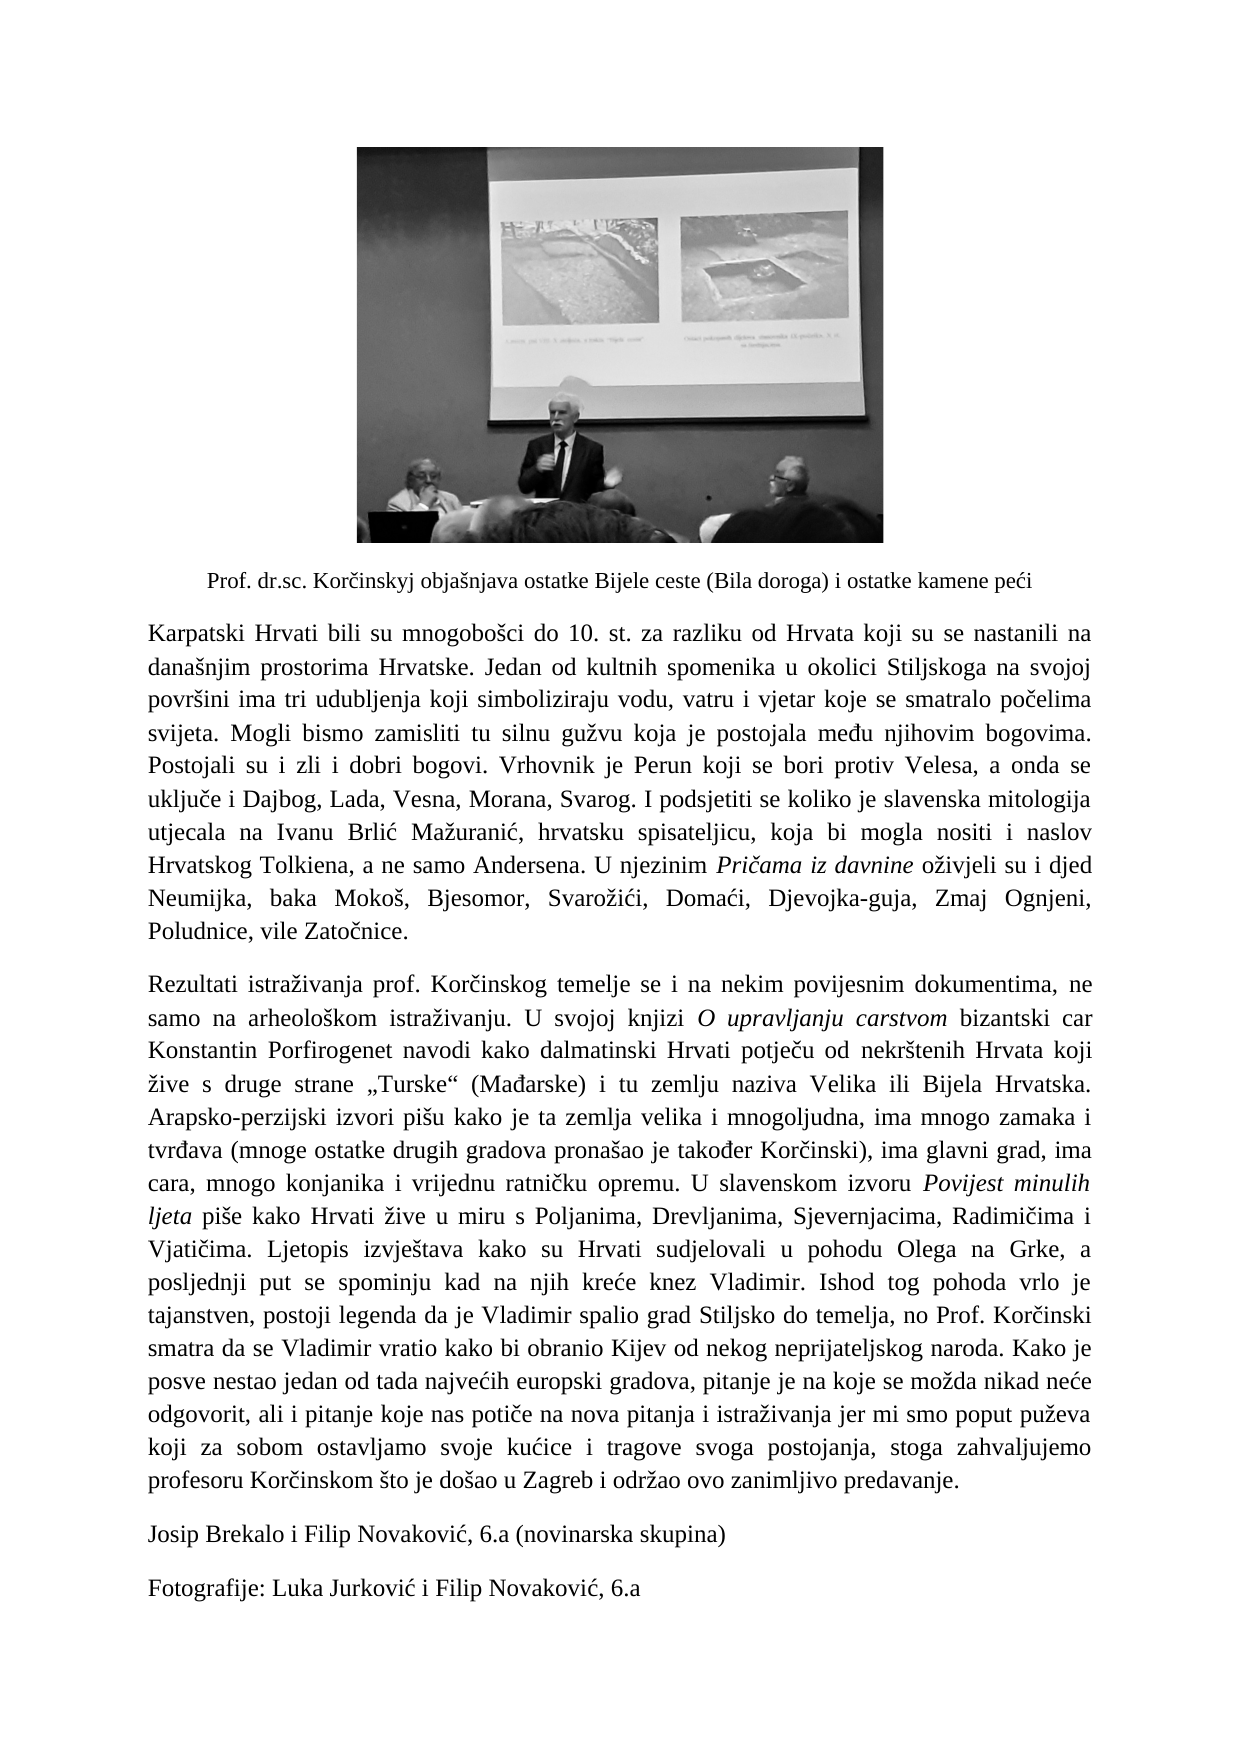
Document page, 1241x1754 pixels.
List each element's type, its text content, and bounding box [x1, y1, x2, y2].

text Rezultati istraživanja prof. Korčinskog temelje se i na nekim povijesnim dokumentima, ne samo na arheološkom istraživanju. U svojoj knjizi O upravljanju carstvom bizantski car Konstantin Porfirogenet navodi kako dalmatinski Hrvati potječu od nekrštenih Hrvata koji žive s druge strane „Turske“ (Mađarske) i tu zemlju naziva Velika ili Bijela Hrvatska. Arapsko-perzijski izvori pišu kako je ta zemlja velika i mnogoljudna, ima mnogo zamaka i tvrđava (mnoge ostatke drugih gradova pronašao je također Korčinski), ima glavni grad, ima cara, mnogo konjanika i vrijednu ratničku opremu. U slavenskom izvoru Povijest minulih ljeta piše kako Hrvati žive u miru s Poljanima, Drevljanima, Sjevernjacima, Radimičima i Vjatičima. Ljetopis izvještava kako su Hrvati sudjelovali u pohodu Olega na Grke, a posljednji put se spominju kad na njih kreće knez Vladimir. Ishod tog pohoda vrlo je tajanstven, postoji legenda da je Vladimir spalio grad Stiljsko do temelja, no Prof. Korčinski smatra da se Vladimir vratio kako bi obranio Kijev od nekog neprijateljskog naroda. Kako je posve nestao jedan od tada najvećih europski gradova, pitanje je na koje se možda nikad neće odgovorit, ali i pitanje koje nas potiče na nova pitanja i istraživanja jer mi smo poput puževa koji za sobom ostavljamo svoje kućice i tragove svoga postojanja, stoga zahvaljujemo profesoru Korčinskom što je došao u Zagreb i održao ovo zanimljivo predavanje. [148, 969, 1093, 1494]
text Prof. dr.sc. Korčinskyj objašnjava ostatke Bijele ceste (Bila doroga) i ostatke kamene peći [148, 567, 1093, 594]
text Josip Brekalo i Filip Novaković, 6.a (novinarska skupina) [148, 1519, 1093, 1547]
text Karpatski Hrvati bili su mnogobošci do 10. st. za razliku od Hrvata koji su se nastanili na današnjim prostorima Hrvatske. Jedan od kultnih spomenika u okolici Stiljskoga na svojoj površini ima tri udubljenja koji simboliziraju vodu, vatru i vjetar koje se smatralo počelima svijeta. Mogli bismo zamisliti tu silnu gužvu koja je postojala među njihovim bogovima. Postojali su i zli i dobri bogovi. Vrhovnik je Perun koji se bori protiv Velesa, a onda se uključe i Dajbog, Lada, Vesna, Morana, Svarog. I podsjetiti se koliko je slavenska mitologija utjecala na Ivanu Brlić Mažuranić, hrvatsku spisateljicu, koja bi mogla nositi i naslov Hrvatskog Tolkiena, a ne samo Andersena. U njezinim Pričama iz davnine oživjeli su i djed Neumijka, baka Mokoš, Bjesomor, Svarožići, Domaći, Djevojka-guja, Zmaj Ognjeni, Poludnice, vile Zatočnice. [148, 618, 1093, 944]
picture [356, 147, 884, 543]
text Fotografije: Luka Jurković i Filip Novaković, 6.a [148, 1573, 1093, 1601]
